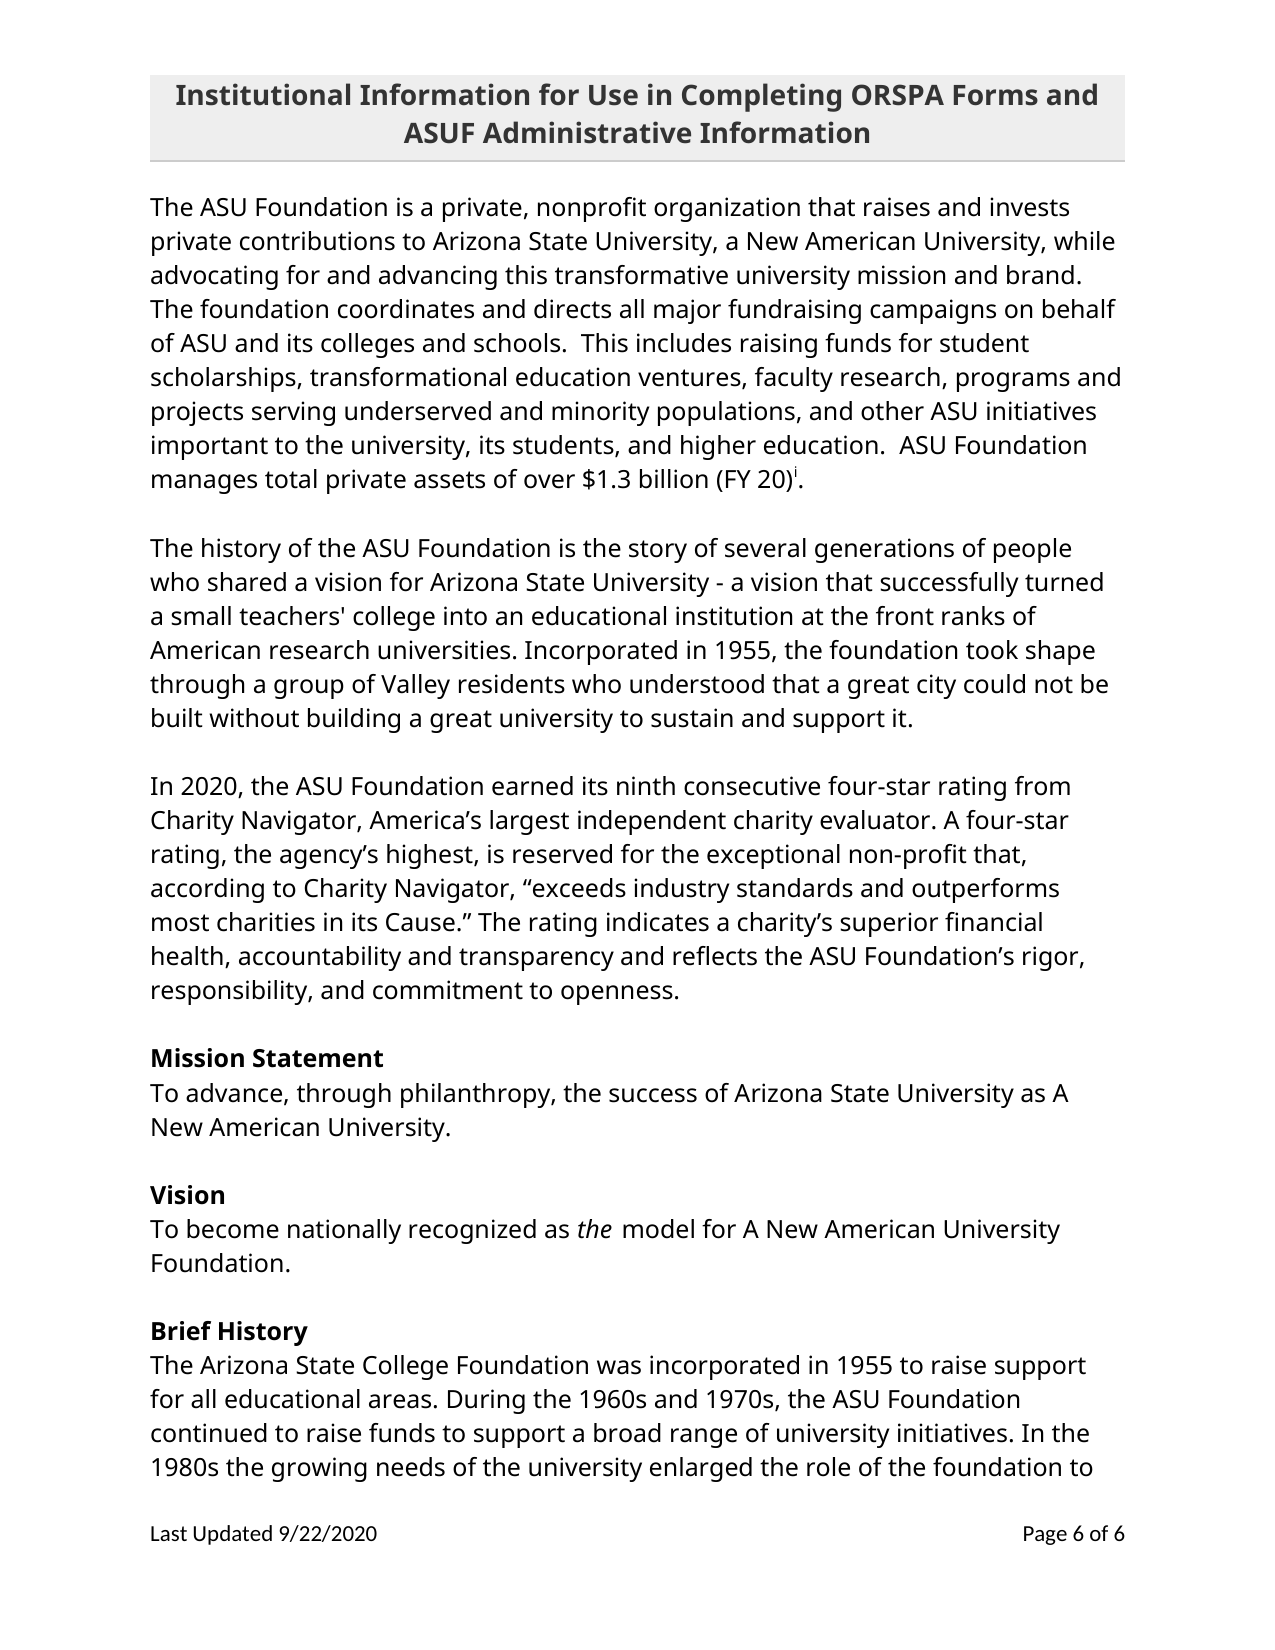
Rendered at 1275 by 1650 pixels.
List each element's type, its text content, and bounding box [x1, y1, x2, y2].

text The history of the ASU Foundation is the story of several generations of people who shared a vision for Arizona State University - a vision that successfully turned a small teachers' college into an educational institution at the front ranks of American research universities. Incorporated in 1955, the foundation took shape through a group of Valley residents who understood that a great city could not be built without building a great university to sustain and support it. [150, 530, 1125, 734]
text The ASU Foundation is a private, nonprofit organization that raises and invests private contributions to Arizona State University, a New American University, while advocating for and advancing this transformative university mission and brand. The foundation coordinates and directs all major fundraising campaigns on behalf of ASU and its colleges and schools. This includes raising funds for student scholarships, transformational education ventures, faculty research, programs and projects serving underserved and minority populations, and other ASU initiatives important to the university, its students, and higher education. ASU Foundation manages total private assets of over $1.3 billion (FY 20). [150, 189, 1125, 496]
text In 2020, the ASU Foundation earned its ninth consecutive four-star rating from Charity Navigator, America’s largest independent charity evaluator. A four-star rating, the agency’s highest, is reserved for the exceptional non-profit that, according to Charity Navigator, “exceeds industry standards and outperforms most charities in its Cause.” The rating indicates a charity’s superior financial health, accountability and transparency and reflects the ASU Foundation’s rigor, responsibility, and commitment to openness. [150, 769, 1125, 1007]
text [150, 1041, 1125, 1484]
